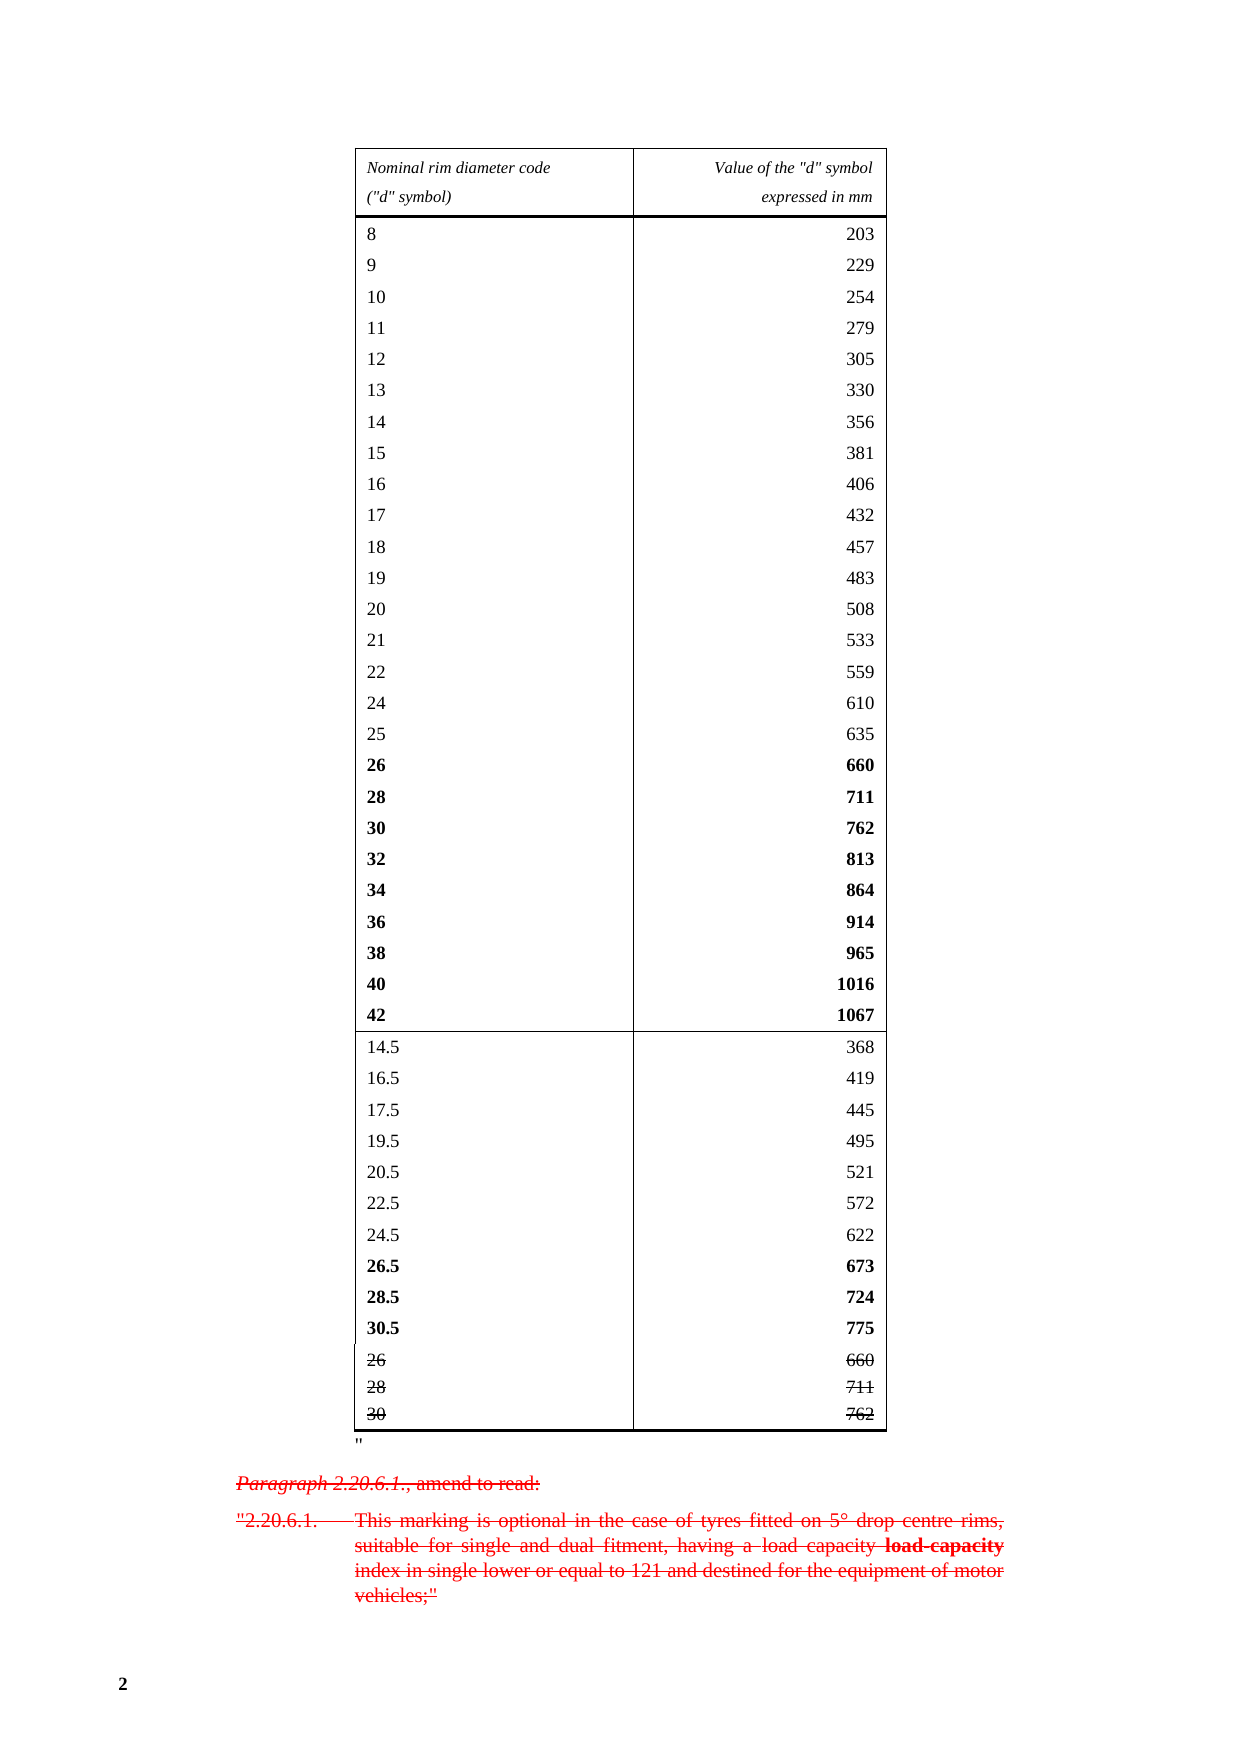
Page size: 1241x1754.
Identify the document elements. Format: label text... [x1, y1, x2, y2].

table_cell 864 [634, 874, 886, 906]
table_cell 660 [634, 749, 886, 781]
text "2.20.6.1. This marking is optional in the case of tyres fitted on 5° drop centre rims, suitable for single and dual fitment, having a load capacity load-capacity index in single lower or equal to 121 and destined for the equipment of motor vehicles;" [236, 1522, 1004, 1607]
table_cell 406 [634, 468, 886, 499]
table_cell 24.5 [356, 1219, 633, 1250]
table_cell 419 [634, 1062, 886, 1093]
table_cell 521 [634, 1156, 886, 1187]
table_cell 17.5 [356, 1094, 633, 1125]
table_cell 559 [634, 656, 886, 687]
table_cell 16.5 [356, 1062, 633, 1093]
table_cell 762 [634, 812, 886, 843]
table_cell 19.5 [356, 1125, 633, 1156]
table_cell 38 [356, 937, 633, 968]
table_cell 30 [356, 812, 633, 843]
table_cell 495 [634, 1125, 886, 1156]
table_cell 356 [634, 406, 886, 437]
table_header Nominal rim diameter code ("d" symbol) [356, 149, 633, 215]
table_cell 368 [634, 1032, 886, 1062]
table_header Value of the "d" symbol expressed in mm [634, 149, 886, 215]
table_cell 19 [356, 562, 633, 593]
table_cell 1067 [634, 999, 886, 1031]
table_cell 42 [356, 999, 633, 1031]
table_cell 25 [356, 718, 633, 749]
table_cell 914 [634, 906, 886, 937]
table_cell 28.5 [356, 1281, 633, 1312]
table_cell 28 [356, 781, 633, 812]
table_cell 610 [634, 687, 886, 718]
table_cell 13 [356, 374, 633, 406]
table_cell 1016 [634, 968, 886, 999]
table_cell 14.5 [356, 1032, 633, 1062]
table_cell 12 [356, 343, 633, 374]
table_cell 775 [634, 1312, 886, 1343]
table_cell 18 [356, 531, 633, 562]
table_cell 11 [356, 312, 633, 343]
table_cell 32 [356, 843, 633, 874]
table_cell 330 [634, 374, 886, 406]
table_cell 673 [634, 1250, 886, 1281]
table_cell 36 [356, 906, 633, 937]
table_cell 533 [634, 624, 886, 656]
table_cell 229 [634, 249, 886, 281]
table_cell 20.5 [356, 1156, 633, 1187]
table_cell 26 [356, 749, 633, 781]
table_cell 965 [634, 937, 886, 968]
table_cell 279 [634, 312, 886, 343]
table_cell 17 [356, 499, 633, 531]
table_cell 711 [634, 781, 886, 812]
table_cell 381 [634, 437, 886, 468]
table_cell 9 [356, 249, 633, 281]
table_cell 20 [356, 593, 633, 624]
table_cell 26.5 [356, 1250, 633, 1281]
table_cell 457 [634, 531, 886, 562]
table_cell 305 [634, 343, 886, 374]
table_cell 483 [634, 562, 886, 593]
table_cell 21 [356, 624, 633, 656]
table_cell 15 [356, 437, 633, 468]
table_cell 40 [356, 968, 633, 999]
table_cell 432 [634, 499, 886, 531]
table_cell 34 [356, 874, 633, 906]
text Paragraph 2.20.6.1., amend to read: [236, 1469, 1004, 1494]
table_cell 30.5 [356, 1312, 633, 1343]
table_cell 660 711 762 [634, 1344, 886, 1429]
table_cell 8 [356, 218, 633, 249]
table_cell 635 [634, 718, 886, 749]
table_cell 622 [634, 1219, 886, 1250]
table_cell 22 [356, 656, 633, 687]
table_cell 22.5 [356, 1187, 633, 1218]
table_cell 10 [356, 281, 633, 312]
table_cell 813 [634, 843, 886, 874]
table_cell 26 28 30 [355, 1344, 633, 1429]
table_cell 254 [634, 281, 886, 312]
table_cell 724 [634, 1281, 886, 1312]
table_cell 445 [634, 1094, 886, 1125]
table_cell 14 [356, 406, 633, 437]
table_cell 572 [634, 1187, 886, 1218]
table_cell 16 [356, 468, 633, 499]
table_cell 508 [634, 593, 886, 624]
table_cell 203 [634, 218, 886, 249]
text " [354, 1432, 1004, 1457]
table_cell 24 [356, 687, 633, 718]
